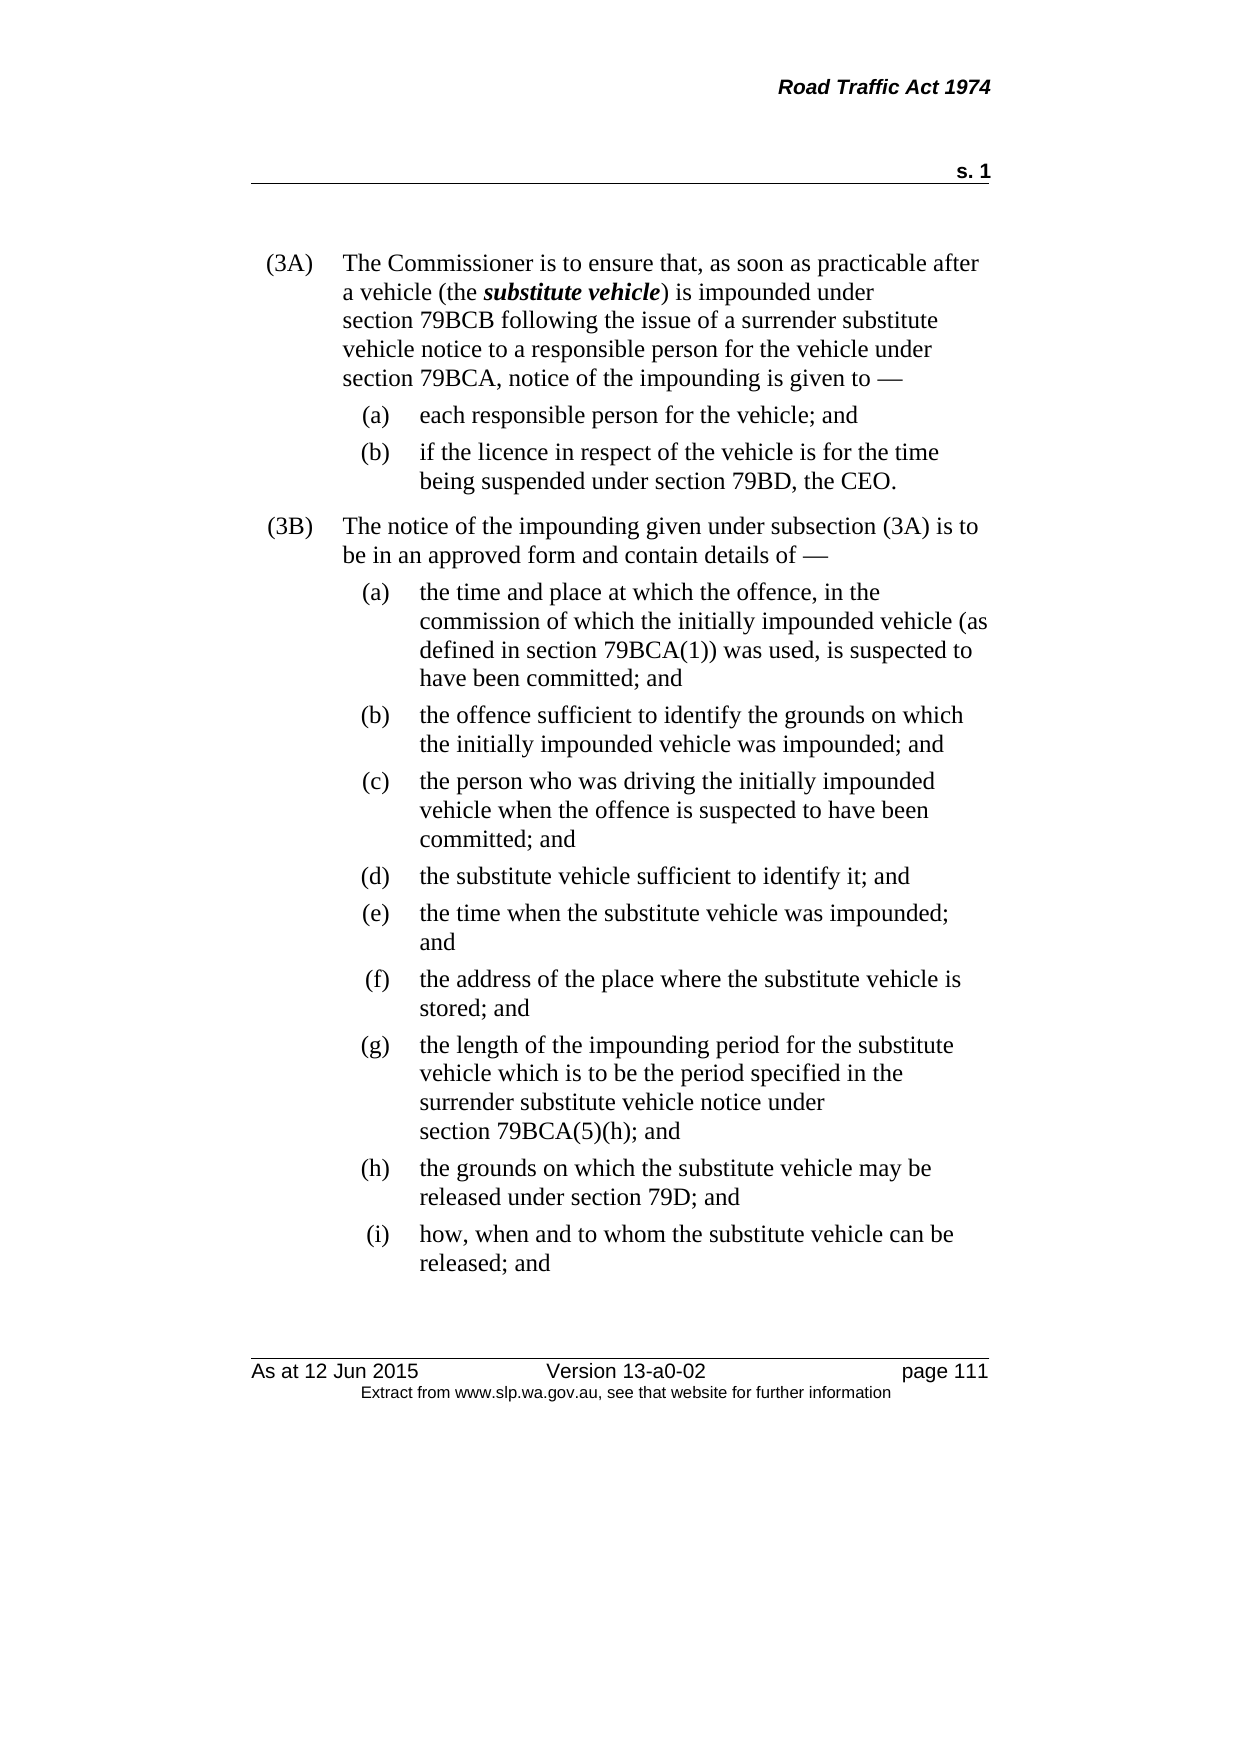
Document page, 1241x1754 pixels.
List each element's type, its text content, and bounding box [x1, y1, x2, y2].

text (d) the substitute vehicle sufficient to identify it; and [251, 861, 989, 890]
text (i) how, when and to whom the substitute vehicle can be released; and [251, 1219, 989, 1276]
text (b) the offence sufficient to identify the grounds on which the initially impounded vehicle was impounded; and [251, 701, 989, 758]
text (b) if the licence in respect of the vehicle is for the time being suspended under section 79BD, the CEO. [251, 437, 989, 495]
text (g) the length of the impounding period for the substitute vehicle which is to be the period specified in the surrender substitute vehicle notice under section 79BCA(5)(h); and [251, 1030, 989, 1145]
text (a) the time and place at which the offence, in the commission of which the initially impounded vehicle (as defined in section 79BCA(1)) was used, is suspected to have been committed; and [251, 577, 989, 692]
text (e) the time when the substitute vehicle was impounded; and [251, 898, 989, 956]
text (3B) The notice of the impounding given under subsection (3A) is to be in an approved form and contain details of — [251, 511, 989, 569]
text (h) the grounds on which the substitute vehicle may be released under section 79D; and [251, 1153, 989, 1211]
text (f) the address of the place where the substitute vehicle is stored; and [251, 964, 989, 1021]
text (c) the person who was driving the initially impounded vehicle when the offence is suspected to have been committed; and [251, 766, 989, 853]
text (3A) The Commissioner is to ensure that, as soon as practicable after a vehicle (the substitute vehicle) is impounded under section 79BCB following the issue of a surrender substitute vehicle notice to a responsible person for the vehicle under section 79BCA, notice of the impounding is given to — [251, 248, 989, 392]
text (a) each responsible person for the vehicle; and [251, 400, 989, 429]
